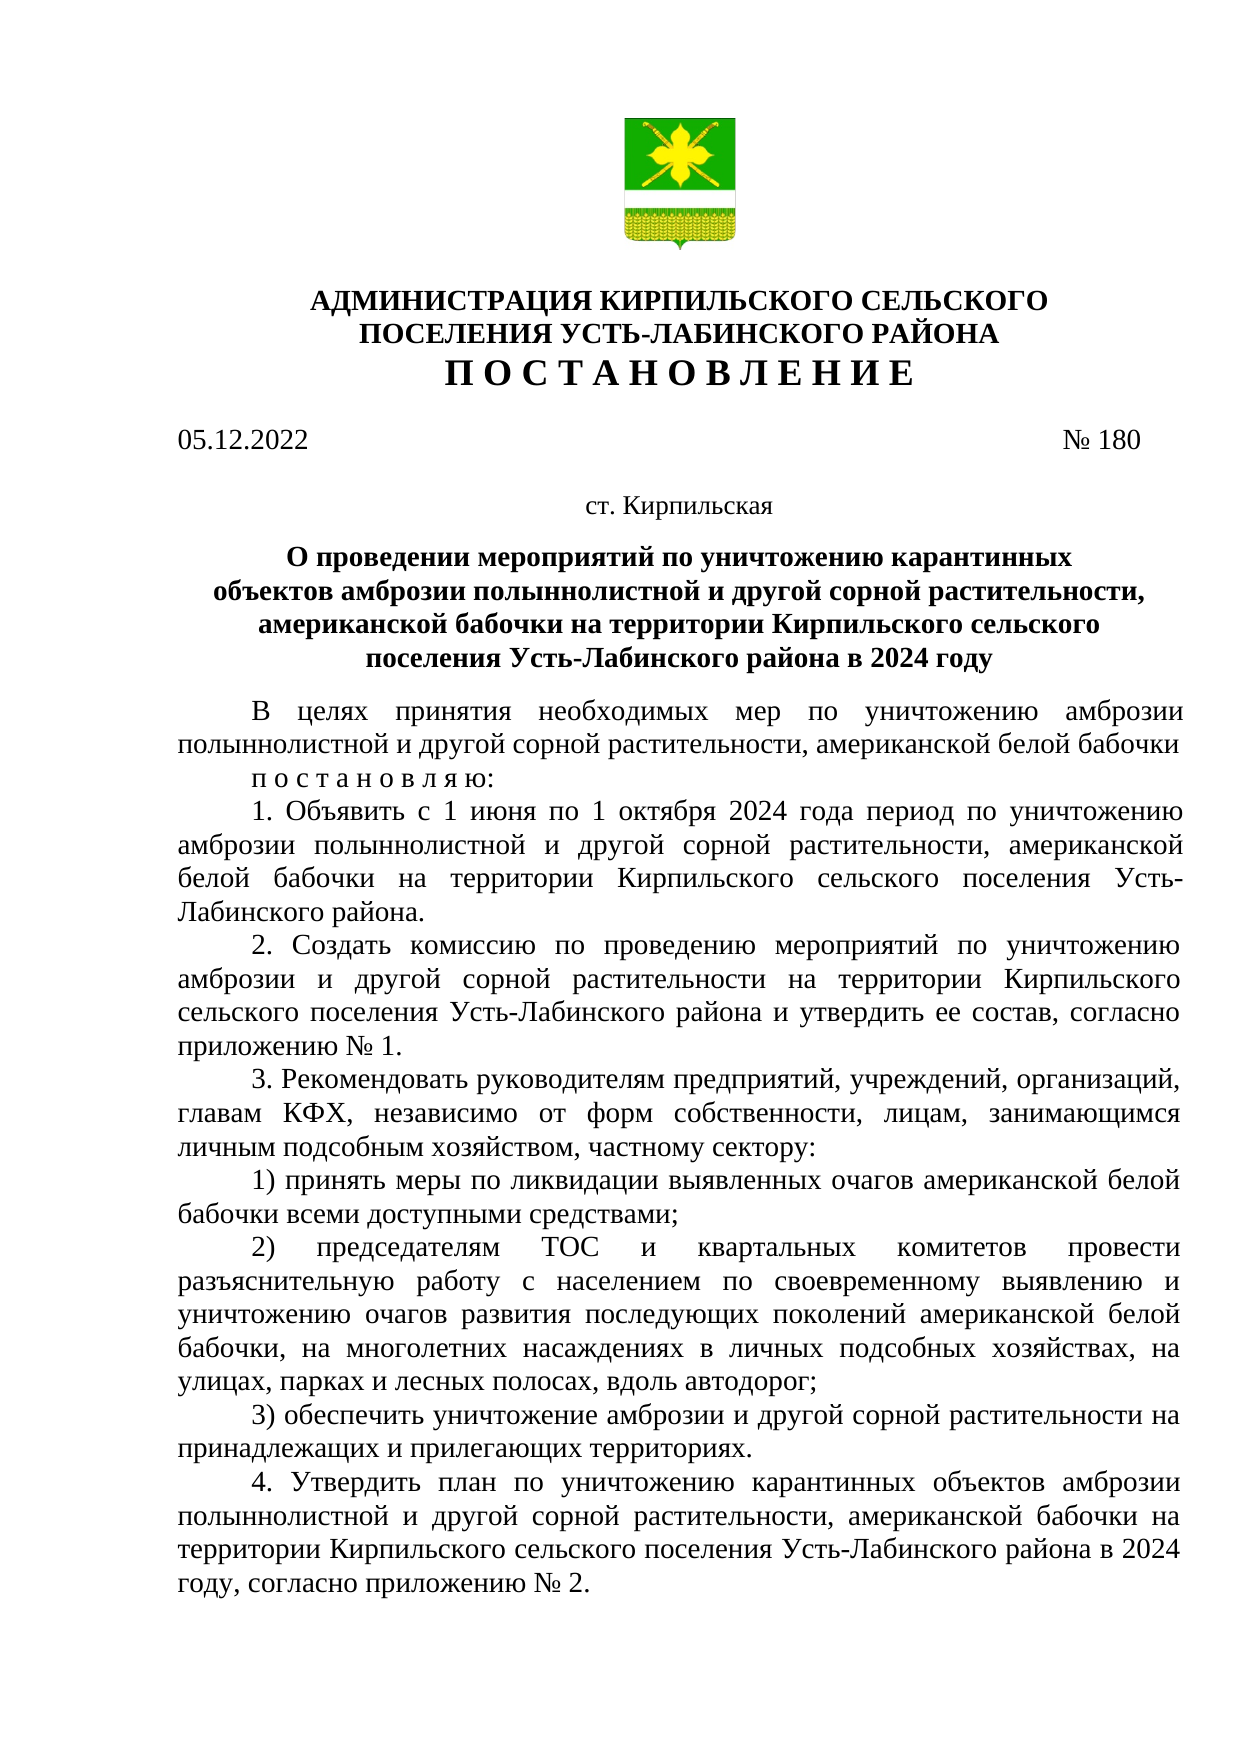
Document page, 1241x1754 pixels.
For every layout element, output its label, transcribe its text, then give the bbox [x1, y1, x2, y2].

picture [624, 118, 736, 250]
text объектов амброзии полыннолистной и другой сорной растительности, [177, 573, 1181, 606]
text 1) принять меры по ликвидации выявленных очагов американской белой бабочки всеми доступными средствами; [177, 1162, 1181, 1229]
text поселения Усть-Лабинского района в 2024 году [177, 640, 1181, 673]
text 3. Рекомендовать руководителям предприятий, учреждений, организаций, главам КФХ, независимо от форм собственности, лицам, занимающимся личным подсобным хозяйством, частному сектору: [177, 1062, 1181, 1162]
text ПОСЕЛЕНИЯ УСТЬ-ЛАБИНСКОГО РАЙОНА [177, 316, 1181, 350]
text О проведении мероприятий по уничтожению карантинных [177, 539, 1181, 573]
text П О С Т А Н О В Л Е Н И Е [177, 350, 1181, 393]
text ст. Кирпильская [177, 489, 1181, 520]
text 2. Создать комиссию по проведению мероприятий по уничтожению амброзии и другой сорной растительности на территории Кирпильского сельского поселения Усть-Лабинского района и утвердить ее состав, согласно приложению № 1. [177, 927, 1181, 1062]
text 2) председателям ТОС и квартальных комитетов провести разъяснительную работу с населением по своевременному выявлению и уничтожению очагов развития последующих поколений американской белой бабочки, на многолетних насаждениях в личных подсобных хозяйствах, на улицах, парках и лесных полосах, вдоль автодорог; [177, 1229, 1181, 1397]
text 3) обеспечить уничтожение амброзии и другой сорной растительности на принадлежащих и прилегающих территориях. [177, 1397, 1181, 1464]
text АДМИНИСТРАЦИЯ КИРПИЛЬСКОГО СЕЛЬСКОГО [177, 283, 1181, 316]
text американской бабочки на территории Кирпильского сельского [177, 606, 1181, 640]
text п о с т а н о в л я ю: [177, 760, 1184, 793]
text В целях принятия необходимых мер по уничтожению амброзии полыннолистной и другой сорной растительности, американской белой бабочки [177, 693, 1184, 760]
text 1. Объявить с 1 июня по 1 октября 2024 года период по уничтожению амброзии полыннолистной и другой сорной растительности, американской белой бабочки на территории Кирпильского сельского поселения Усть-Лабинского района. [177, 793, 1184, 927]
text 05.12.2022 № 180 [177, 422, 1181, 455]
text 4. Утвердить план по уничтожению карантинных объектов амброзии полыннолистной и другой сорной растительности, американской бабочки на территории Кирпильского сельского поселения Усть-Лабинского района в 2024 году, согласно приложению № 2. [177, 1464, 1181, 1598]
